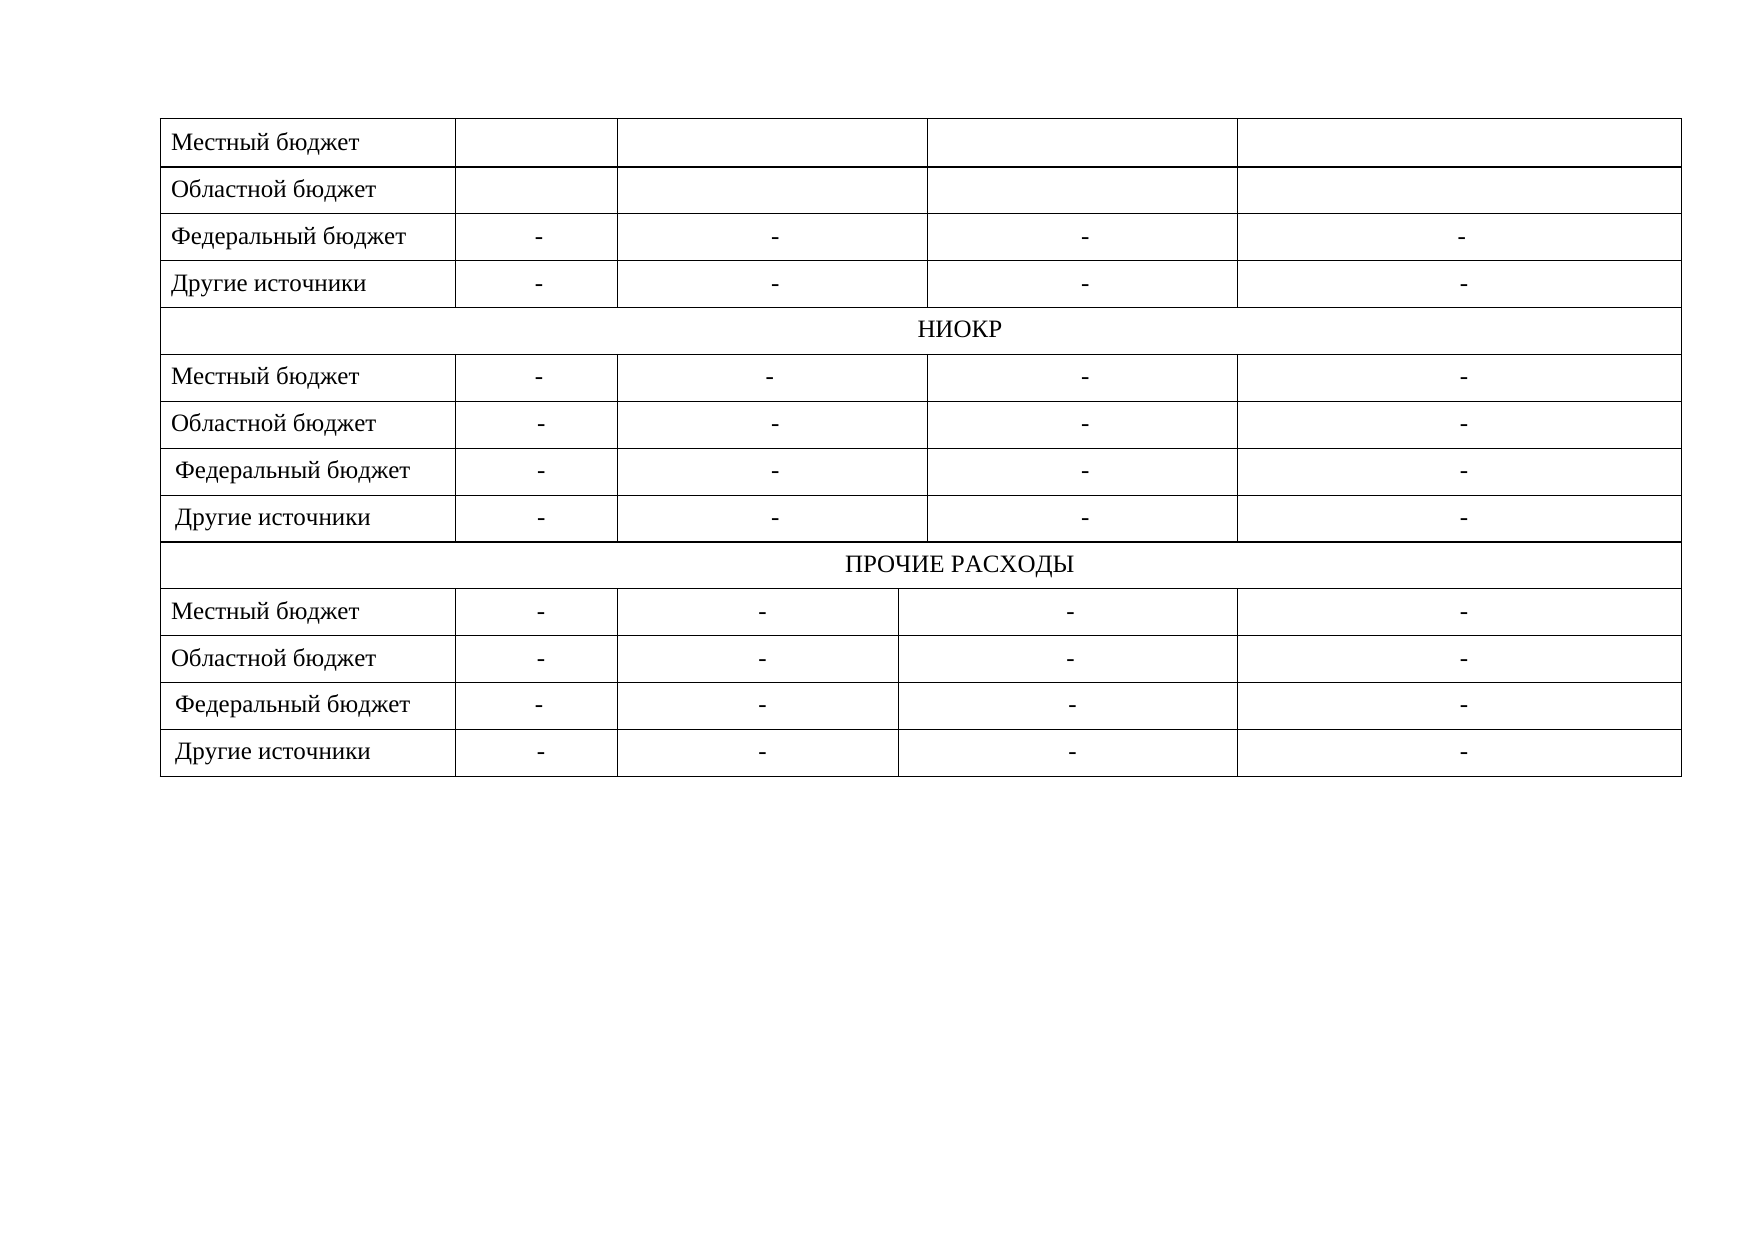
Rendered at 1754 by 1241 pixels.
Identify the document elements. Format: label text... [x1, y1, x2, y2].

table_cell - [928, 355, 1237, 401]
table_cell - [928, 214, 1237, 260]
table_cell - [456, 496, 617, 541]
table_cell Местный бюджет [161, 589, 455, 635]
table_cell - [456, 214, 617, 260]
table_cell - [618, 355, 927, 401]
table_cell [928, 119, 1237, 166]
table_cell - [1238, 683, 1681, 729]
table_cell [456, 168, 617, 213]
table_cell Другие источники [161, 730, 455, 776]
table_cell - [456, 589, 617, 635]
table_cell Другие источники [161, 496, 455, 541]
table_cell - [456, 261, 617, 307]
table_cell - [899, 589, 1237, 635]
table_cell - [618, 683, 898, 729]
table_cell [618, 168, 927, 213]
table_cell - [456, 449, 617, 494]
table_cell - [928, 402, 1237, 448]
table_cell Федеральный бюджет [161, 683, 455, 729]
table_cell - [1238, 730, 1681, 776]
table_cell - [618, 496, 927, 541]
table_cell Федеральный бюджет [161, 214, 455, 260]
table_cell - [1238, 261, 1681, 307]
table_cell - [899, 636, 1237, 682]
table_cell [1238, 168, 1681, 213]
table_cell Другие источники [161, 261, 455, 307]
table_cell - [928, 496, 1237, 541]
table_cell ПРОЧИЕ РАСХОДЫ [161, 543, 1681, 588]
table_cell - [456, 683, 617, 729]
table_cell Федеральный бюджет [161, 449, 455, 494]
table_cell - [1238, 589, 1681, 635]
table_cell [928, 168, 1237, 213]
table_cell - [1238, 355, 1681, 401]
table_cell - [899, 683, 1237, 729]
table_cell - [456, 636, 617, 682]
table_cell Областной бюджет [161, 636, 455, 682]
table_cell - [1238, 402, 1681, 448]
table_cell - [928, 449, 1237, 494]
table_cell - [1238, 214, 1681, 260]
table_cell - [1238, 449, 1681, 494]
table_cell - [1238, 636, 1681, 682]
table_cell - [618, 449, 927, 494]
table_cell Областной бюджет [161, 402, 455, 448]
table_cell - [928, 261, 1237, 307]
table_cell - [618, 261, 927, 307]
table_cell - [618, 402, 927, 448]
table_cell - [456, 402, 617, 448]
table_cell [456, 119, 617, 166]
table_cell - [618, 214, 927, 260]
table_cell - [1238, 496, 1681, 541]
table_cell Областной бюджет [161, 168, 455, 213]
table_cell [618, 119, 927, 166]
table_cell - [456, 730, 617, 776]
table_cell [1238, 119, 1681, 166]
table_cell - [618, 730, 898, 776]
table_cell - [899, 730, 1237, 776]
table_cell - [618, 636, 898, 682]
table_cell НИОКР [161, 308, 1681, 354]
table_cell - [618, 589, 898, 635]
table_cell - [456, 355, 617, 401]
table_cell Местный бюджет [161, 355, 455, 401]
table_cell Местный бюджет [161, 119, 455, 166]
